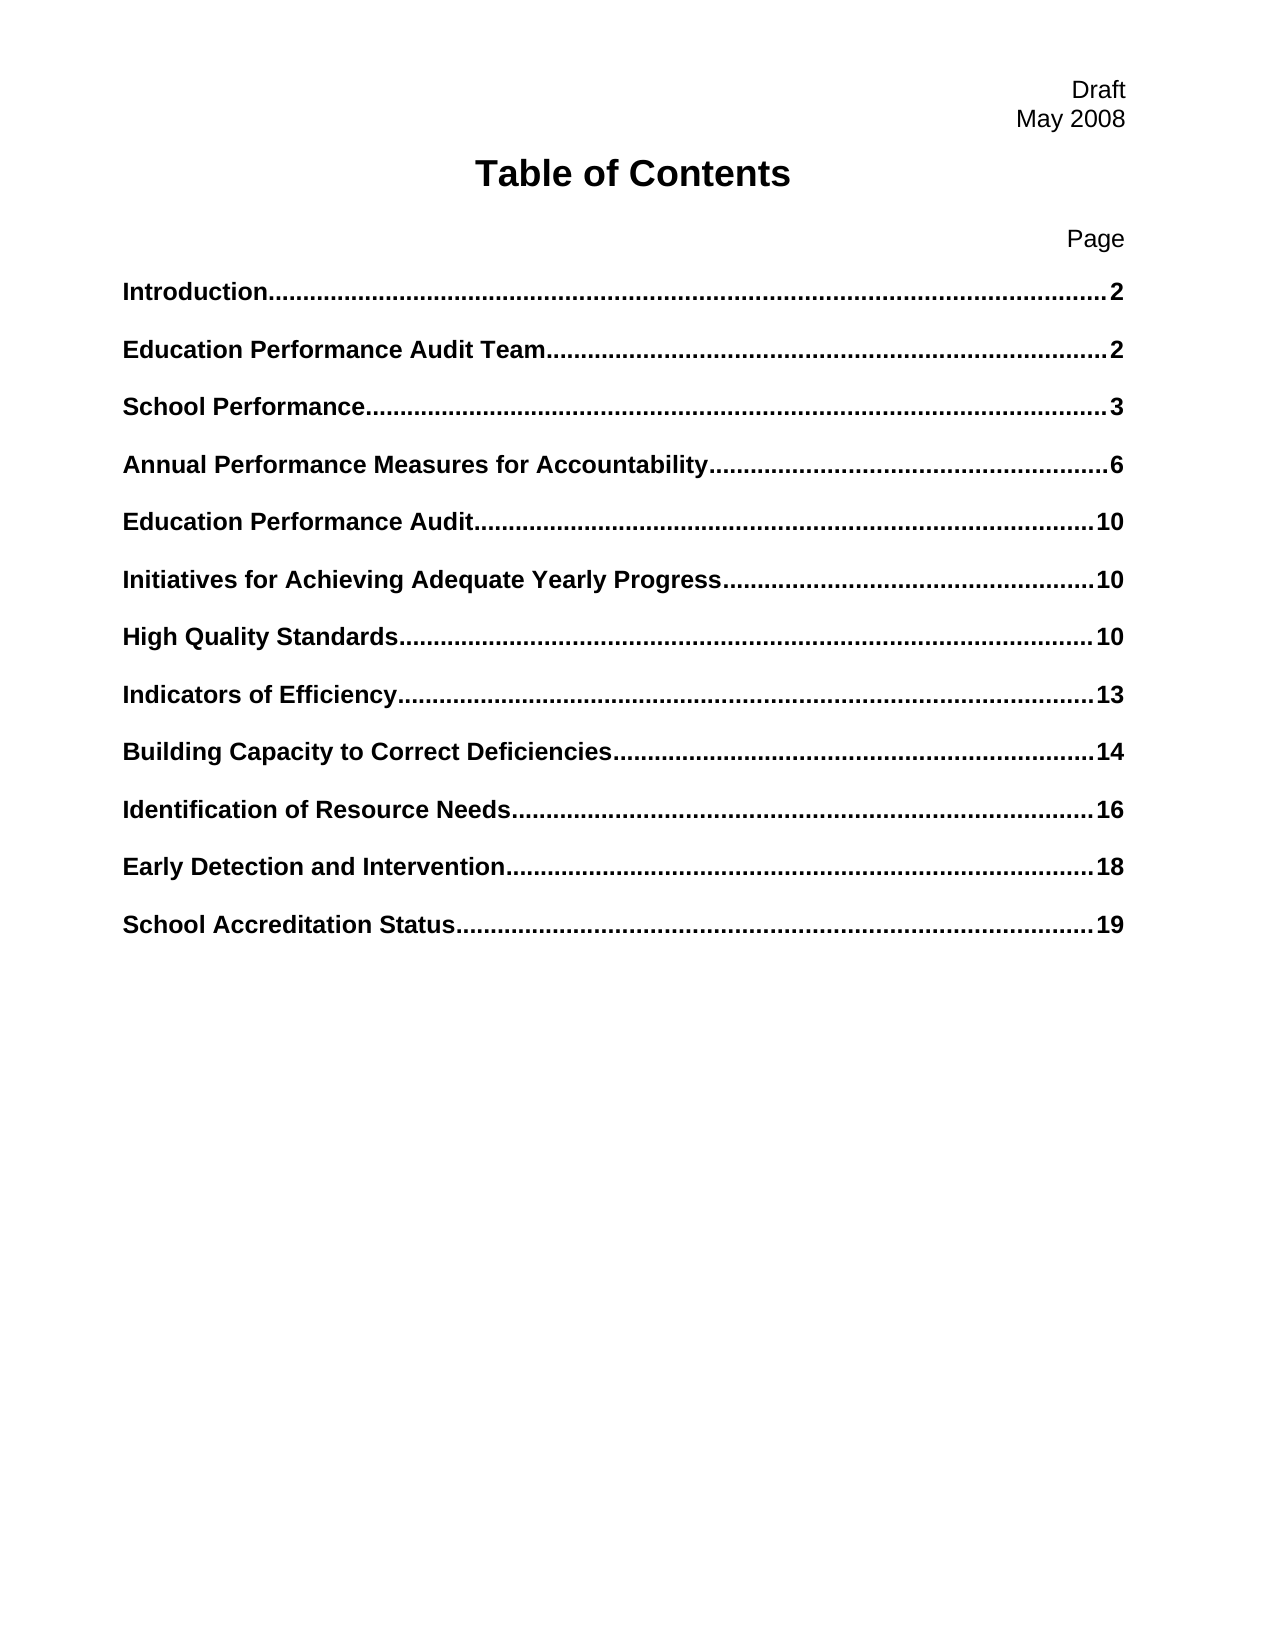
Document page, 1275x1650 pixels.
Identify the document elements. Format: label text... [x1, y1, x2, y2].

text Early Detection and Intervention 18 [122, 852, 1125, 881]
text Education Performance Audit 10 [122, 507, 1125, 536]
text School Accreditation Status 19 [122, 910, 1125, 938]
text Building Capacity to Correct Deficiencies 14 [122, 737, 1125, 766]
subtitle Page [141, 223, 1125, 252]
text High Quality Standards 10 [122, 622, 1125, 651]
text Initiatives for Achieving Adequate Yearly Progress 10 [122, 565, 1125, 593]
text Introduction 2 [122, 277, 1125, 306]
text Identification of Resource Needs 16 [122, 795, 1125, 823]
text School Performance 3 [122, 392, 1125, 421]
text Indicators of Efficiency 13 [122, 680, 1125, 708]
text Education Performance Audit Team 2 [122, 335, 1125, 363]
text Annual Performance Measures for Accountability 6 [122, 450, 1125, 478]
